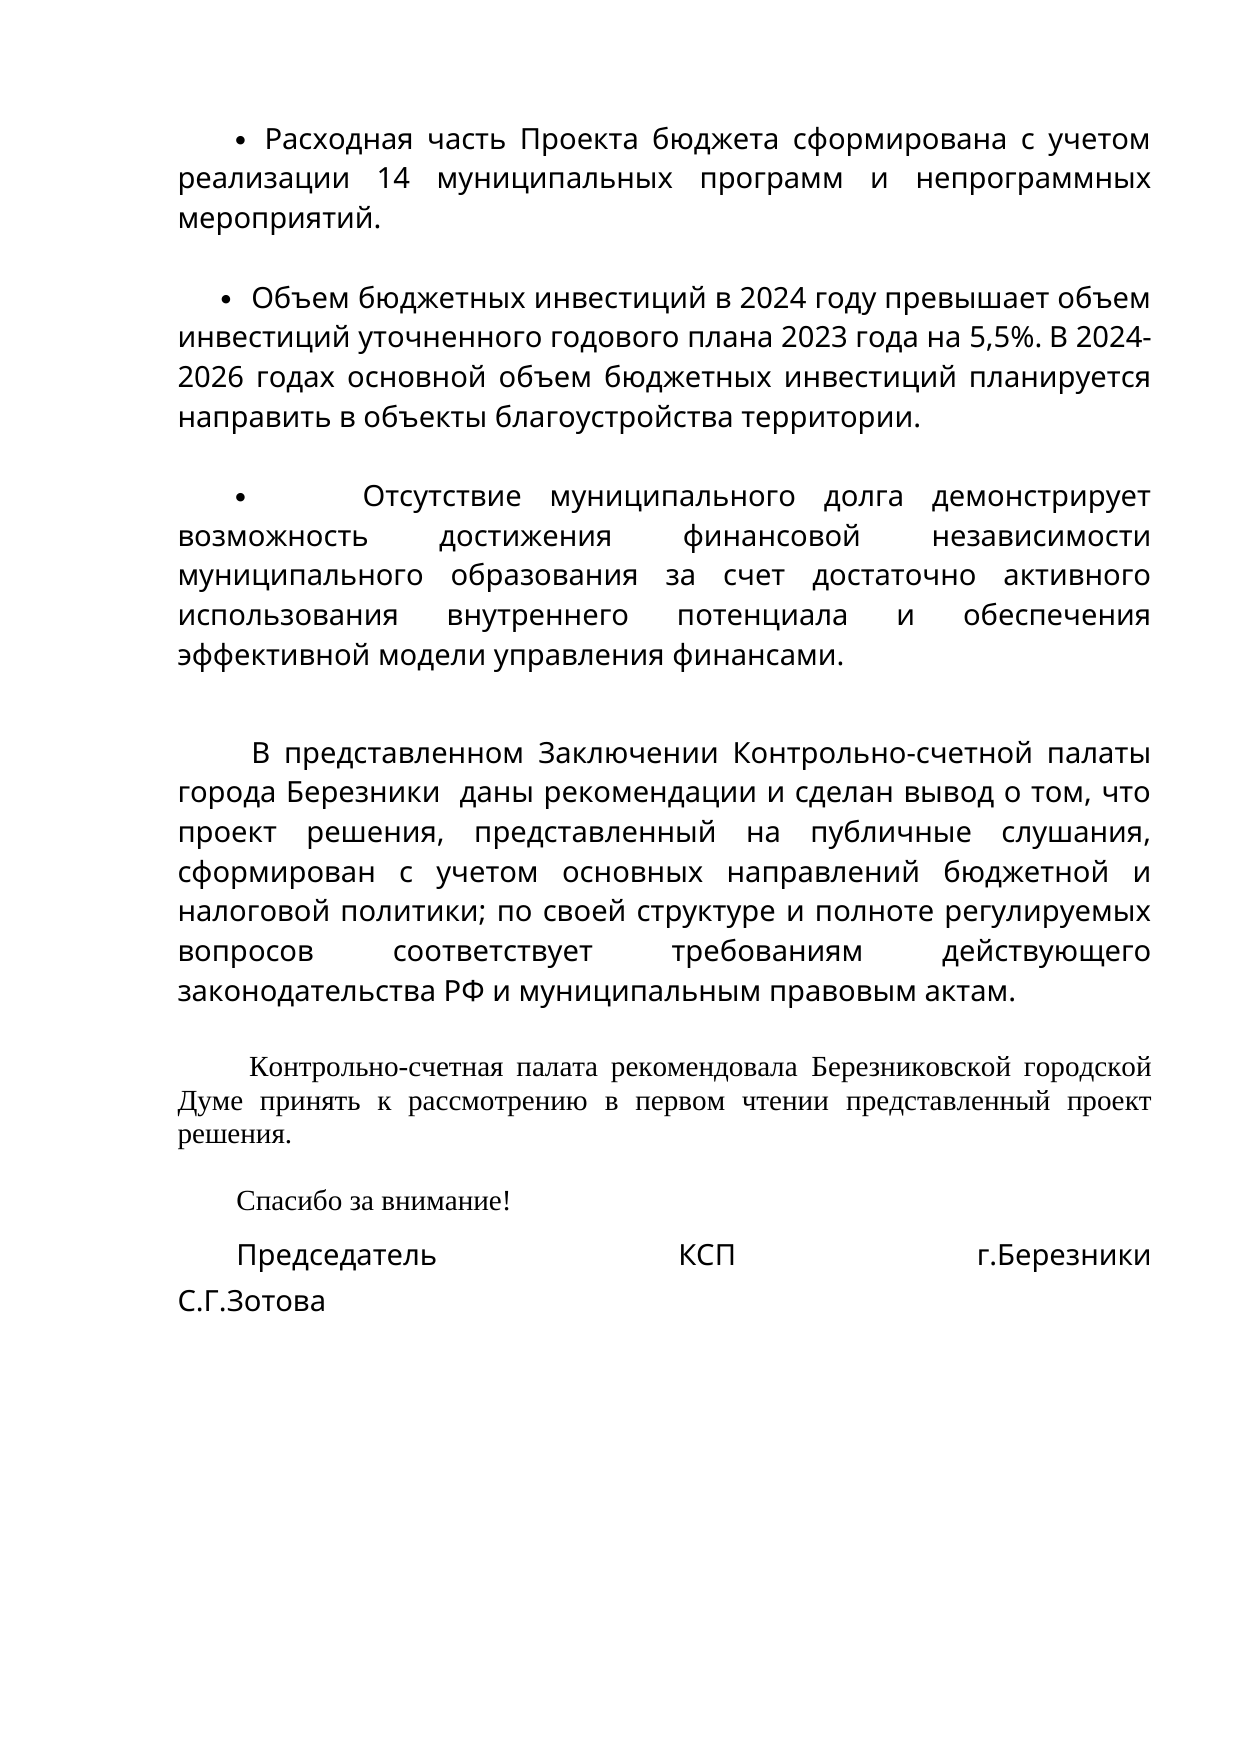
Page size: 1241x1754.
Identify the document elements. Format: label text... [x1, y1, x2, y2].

text Контрольно-счетная палата рекомендовала Березниковской городской Думе принять к рассмотрению в первом чтении представленный проект решения. [177, 1049, 1152, 1150]
text Председатель КСП г.Березники С.Г.Зотова [177, 1234, 1152, 1320]
list Расходная часть Проекта бюджета сформирована с учетом реализации 14 муниципальных программ и непрограммных мероприятий. [177, 118, 1152, 237]
list Отсутствие муниципального долга демонстрирует возможность достижения финансовой независимости муниципального образования за счет достаточно активного использования внутреннего потенциала и обеспечения эффективной модели управления финансами. [177, 475, 1152, 674]
text В представленном Заключении Контрольно-счетной палаты города Березники даны рекомендации и сделан вывод о том, что проект решения, представленный на публичные слушания, сформирован с учетом основных направлений бюджетной и налоговой политики; по своей структуре и полноте регулируемых вопросов соответствует требованиям действующего законодательства РФ и муниципальным правовым актам. [177, 732, 1152, 1010]
text Спасибо за внимание! [177, 1183, 1152, 1217]
list Объем бюджетных инвестиций в 2024 году превышает объем инвестиций уточненного годового плана 2023 года на 5,5%. В 2024-2026 годах основной объем бюджетных инвестиций планируется направить в объекты благоустройства территории. [177, 277, 1152, 436]
